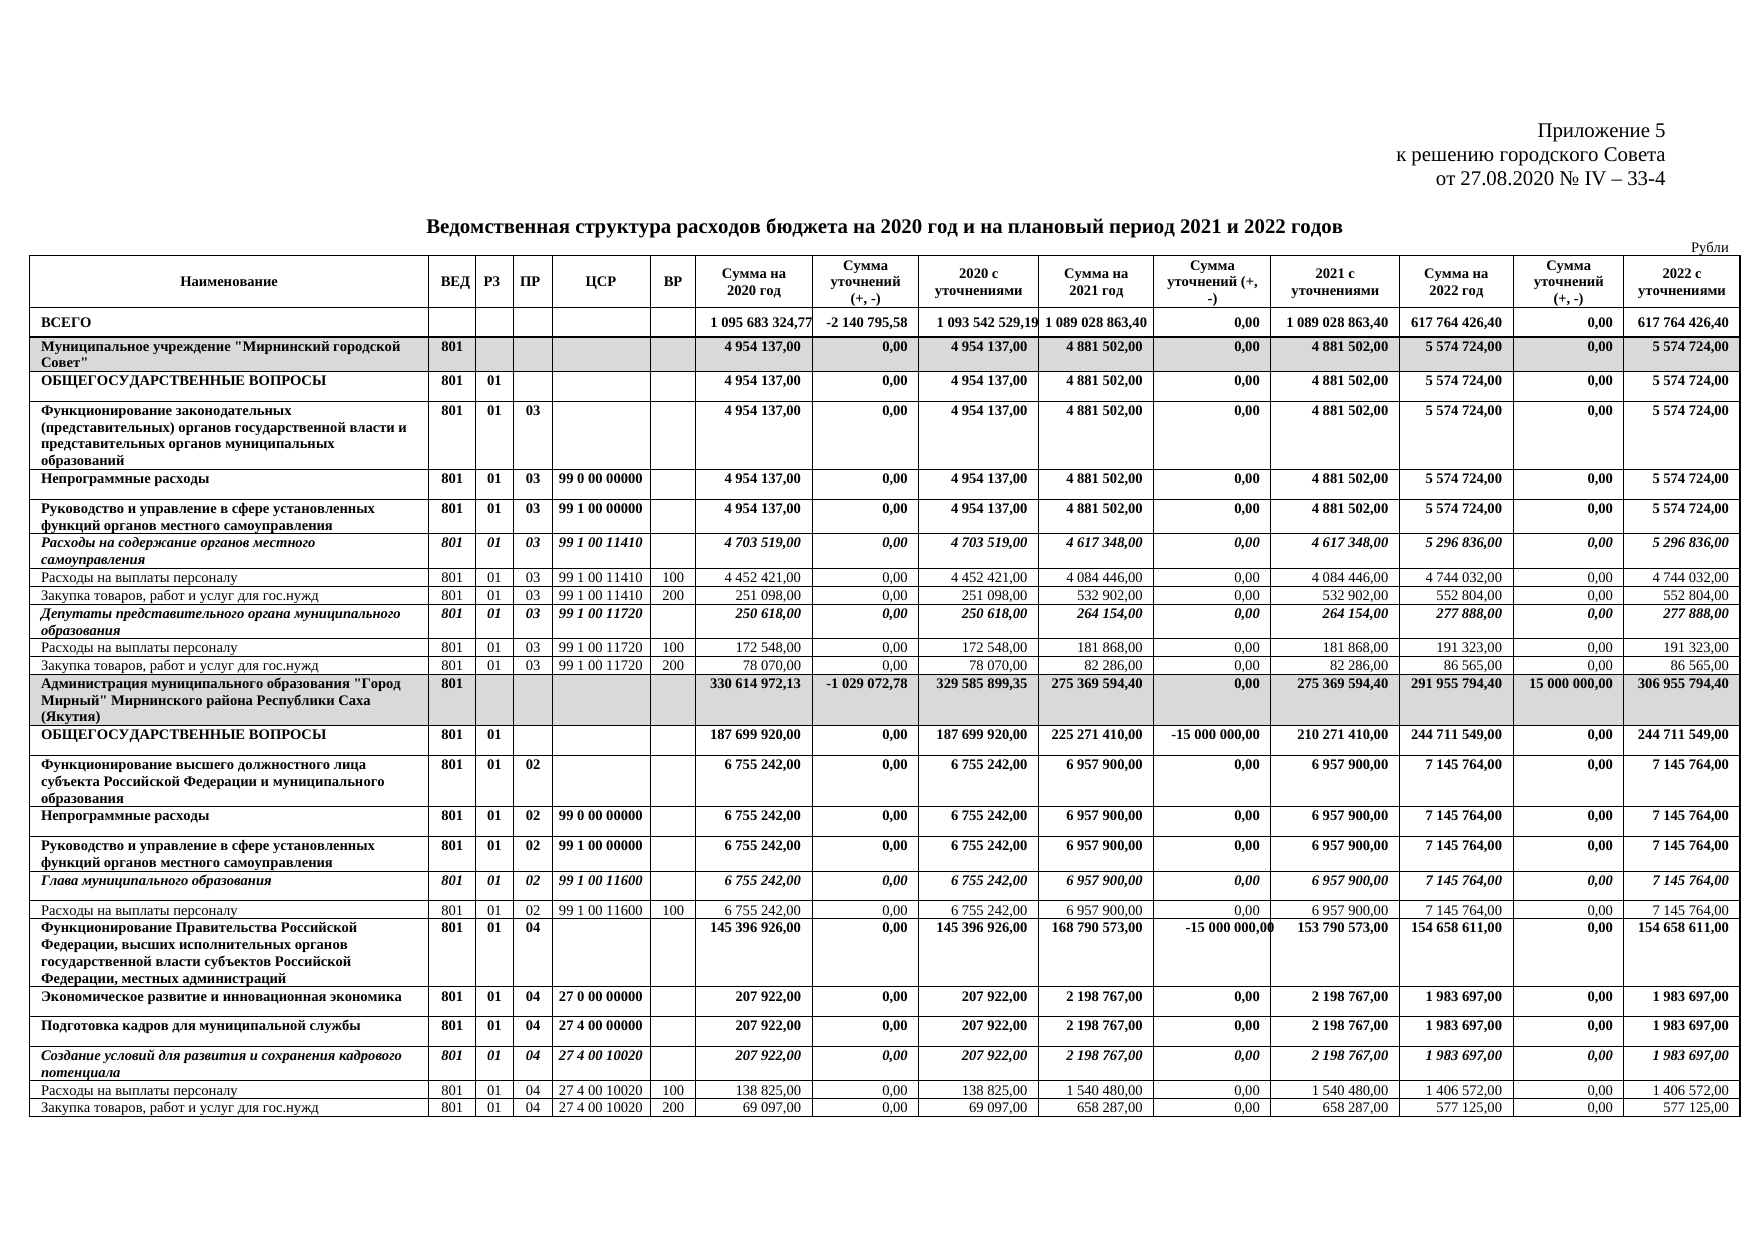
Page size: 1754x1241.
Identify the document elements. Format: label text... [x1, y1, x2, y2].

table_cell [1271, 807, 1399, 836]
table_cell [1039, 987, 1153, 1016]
text Приложение 5 [768, 118, 1665, 142]
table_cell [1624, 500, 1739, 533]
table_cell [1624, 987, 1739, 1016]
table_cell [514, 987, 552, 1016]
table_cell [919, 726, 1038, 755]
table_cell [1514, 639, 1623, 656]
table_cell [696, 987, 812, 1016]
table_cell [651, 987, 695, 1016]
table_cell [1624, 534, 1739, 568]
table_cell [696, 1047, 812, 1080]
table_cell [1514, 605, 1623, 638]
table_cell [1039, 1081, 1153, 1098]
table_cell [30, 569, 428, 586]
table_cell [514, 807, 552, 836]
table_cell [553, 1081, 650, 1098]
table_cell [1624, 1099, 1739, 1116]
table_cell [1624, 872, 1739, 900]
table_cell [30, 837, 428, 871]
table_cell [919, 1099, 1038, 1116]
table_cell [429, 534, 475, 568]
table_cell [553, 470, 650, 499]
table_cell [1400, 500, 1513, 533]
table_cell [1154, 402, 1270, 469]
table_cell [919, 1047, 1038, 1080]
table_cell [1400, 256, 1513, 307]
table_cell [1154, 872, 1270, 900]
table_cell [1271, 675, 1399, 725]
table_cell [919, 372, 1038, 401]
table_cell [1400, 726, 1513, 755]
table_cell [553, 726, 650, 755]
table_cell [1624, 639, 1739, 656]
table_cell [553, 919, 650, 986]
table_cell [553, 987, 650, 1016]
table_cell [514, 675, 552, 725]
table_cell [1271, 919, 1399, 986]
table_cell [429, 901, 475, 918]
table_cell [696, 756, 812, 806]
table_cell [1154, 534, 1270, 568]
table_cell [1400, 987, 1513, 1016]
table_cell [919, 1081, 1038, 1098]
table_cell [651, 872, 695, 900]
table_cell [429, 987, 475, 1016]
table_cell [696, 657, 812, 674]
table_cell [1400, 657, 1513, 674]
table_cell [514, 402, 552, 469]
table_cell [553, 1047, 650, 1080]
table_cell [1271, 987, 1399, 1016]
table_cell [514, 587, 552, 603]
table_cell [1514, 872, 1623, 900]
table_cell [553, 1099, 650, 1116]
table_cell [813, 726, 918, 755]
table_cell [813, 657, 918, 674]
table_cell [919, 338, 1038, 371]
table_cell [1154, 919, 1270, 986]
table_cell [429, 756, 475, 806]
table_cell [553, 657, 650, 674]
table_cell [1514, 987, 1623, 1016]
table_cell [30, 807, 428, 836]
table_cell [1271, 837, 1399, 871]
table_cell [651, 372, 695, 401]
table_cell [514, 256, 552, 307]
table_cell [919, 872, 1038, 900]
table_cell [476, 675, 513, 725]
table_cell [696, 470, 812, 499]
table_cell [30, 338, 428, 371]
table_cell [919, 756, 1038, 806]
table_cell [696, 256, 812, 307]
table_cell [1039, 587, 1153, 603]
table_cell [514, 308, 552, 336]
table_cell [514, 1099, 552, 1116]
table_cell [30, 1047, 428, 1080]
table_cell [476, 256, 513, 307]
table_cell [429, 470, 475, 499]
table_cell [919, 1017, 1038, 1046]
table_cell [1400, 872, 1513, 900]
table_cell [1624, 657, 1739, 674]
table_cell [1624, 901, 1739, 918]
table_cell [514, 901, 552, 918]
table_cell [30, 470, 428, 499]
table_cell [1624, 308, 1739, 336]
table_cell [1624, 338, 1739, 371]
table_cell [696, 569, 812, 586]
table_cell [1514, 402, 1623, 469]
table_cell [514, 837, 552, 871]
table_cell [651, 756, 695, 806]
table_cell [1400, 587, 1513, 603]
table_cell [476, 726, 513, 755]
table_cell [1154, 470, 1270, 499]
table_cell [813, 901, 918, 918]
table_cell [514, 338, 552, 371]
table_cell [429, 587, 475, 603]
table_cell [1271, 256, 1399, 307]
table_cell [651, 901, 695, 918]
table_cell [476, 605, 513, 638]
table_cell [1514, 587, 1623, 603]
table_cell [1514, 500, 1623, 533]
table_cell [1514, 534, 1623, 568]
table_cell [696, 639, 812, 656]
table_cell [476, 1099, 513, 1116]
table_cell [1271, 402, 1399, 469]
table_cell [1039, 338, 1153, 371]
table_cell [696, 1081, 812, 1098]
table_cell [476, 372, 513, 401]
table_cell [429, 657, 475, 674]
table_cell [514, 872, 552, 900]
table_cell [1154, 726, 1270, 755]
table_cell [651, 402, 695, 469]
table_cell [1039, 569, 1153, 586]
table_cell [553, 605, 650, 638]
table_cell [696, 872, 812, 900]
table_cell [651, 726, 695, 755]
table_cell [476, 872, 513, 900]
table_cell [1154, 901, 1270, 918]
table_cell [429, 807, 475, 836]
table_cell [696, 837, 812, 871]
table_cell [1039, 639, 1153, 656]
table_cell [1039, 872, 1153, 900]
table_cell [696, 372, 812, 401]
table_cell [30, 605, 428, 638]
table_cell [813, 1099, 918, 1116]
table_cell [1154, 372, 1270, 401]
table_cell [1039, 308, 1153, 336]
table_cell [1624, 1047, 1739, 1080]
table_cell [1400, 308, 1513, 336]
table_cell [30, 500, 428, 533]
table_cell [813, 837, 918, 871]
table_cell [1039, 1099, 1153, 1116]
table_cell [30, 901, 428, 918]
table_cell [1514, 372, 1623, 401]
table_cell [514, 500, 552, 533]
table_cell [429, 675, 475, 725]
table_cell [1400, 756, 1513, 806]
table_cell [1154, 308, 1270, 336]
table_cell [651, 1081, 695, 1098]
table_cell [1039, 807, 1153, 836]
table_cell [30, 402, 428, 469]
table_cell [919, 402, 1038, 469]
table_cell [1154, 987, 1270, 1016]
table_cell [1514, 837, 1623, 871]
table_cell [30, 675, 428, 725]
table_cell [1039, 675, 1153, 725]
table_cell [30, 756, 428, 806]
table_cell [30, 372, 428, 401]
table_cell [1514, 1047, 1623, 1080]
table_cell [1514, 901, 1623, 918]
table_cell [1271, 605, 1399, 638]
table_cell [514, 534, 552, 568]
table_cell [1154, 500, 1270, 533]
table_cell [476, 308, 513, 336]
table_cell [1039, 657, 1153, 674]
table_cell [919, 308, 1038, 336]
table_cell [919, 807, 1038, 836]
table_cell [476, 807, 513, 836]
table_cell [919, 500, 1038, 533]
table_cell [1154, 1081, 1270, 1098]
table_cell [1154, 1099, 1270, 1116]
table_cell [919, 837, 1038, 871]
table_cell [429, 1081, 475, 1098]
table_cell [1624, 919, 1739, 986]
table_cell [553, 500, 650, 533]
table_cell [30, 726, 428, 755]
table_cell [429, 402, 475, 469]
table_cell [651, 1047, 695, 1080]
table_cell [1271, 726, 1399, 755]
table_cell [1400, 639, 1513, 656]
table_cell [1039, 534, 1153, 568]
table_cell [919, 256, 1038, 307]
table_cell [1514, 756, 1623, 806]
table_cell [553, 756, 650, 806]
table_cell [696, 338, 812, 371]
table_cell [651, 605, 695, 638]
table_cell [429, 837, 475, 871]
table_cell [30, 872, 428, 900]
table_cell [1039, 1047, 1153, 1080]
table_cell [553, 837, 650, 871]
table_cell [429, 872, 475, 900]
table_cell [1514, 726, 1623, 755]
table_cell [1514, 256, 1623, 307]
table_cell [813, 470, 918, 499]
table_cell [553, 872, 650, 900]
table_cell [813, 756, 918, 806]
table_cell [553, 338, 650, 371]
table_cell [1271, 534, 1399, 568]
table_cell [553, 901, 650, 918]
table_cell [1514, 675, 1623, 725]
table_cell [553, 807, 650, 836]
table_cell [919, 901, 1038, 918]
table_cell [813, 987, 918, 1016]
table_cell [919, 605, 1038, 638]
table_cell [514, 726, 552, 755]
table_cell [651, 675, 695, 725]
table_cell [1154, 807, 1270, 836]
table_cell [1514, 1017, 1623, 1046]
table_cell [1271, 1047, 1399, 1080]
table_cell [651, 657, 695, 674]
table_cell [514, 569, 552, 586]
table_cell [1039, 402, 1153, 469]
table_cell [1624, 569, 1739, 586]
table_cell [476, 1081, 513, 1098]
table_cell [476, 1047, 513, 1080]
text от 27.08.2020 № IV – 33-4 [768, 166, 1665, 190]
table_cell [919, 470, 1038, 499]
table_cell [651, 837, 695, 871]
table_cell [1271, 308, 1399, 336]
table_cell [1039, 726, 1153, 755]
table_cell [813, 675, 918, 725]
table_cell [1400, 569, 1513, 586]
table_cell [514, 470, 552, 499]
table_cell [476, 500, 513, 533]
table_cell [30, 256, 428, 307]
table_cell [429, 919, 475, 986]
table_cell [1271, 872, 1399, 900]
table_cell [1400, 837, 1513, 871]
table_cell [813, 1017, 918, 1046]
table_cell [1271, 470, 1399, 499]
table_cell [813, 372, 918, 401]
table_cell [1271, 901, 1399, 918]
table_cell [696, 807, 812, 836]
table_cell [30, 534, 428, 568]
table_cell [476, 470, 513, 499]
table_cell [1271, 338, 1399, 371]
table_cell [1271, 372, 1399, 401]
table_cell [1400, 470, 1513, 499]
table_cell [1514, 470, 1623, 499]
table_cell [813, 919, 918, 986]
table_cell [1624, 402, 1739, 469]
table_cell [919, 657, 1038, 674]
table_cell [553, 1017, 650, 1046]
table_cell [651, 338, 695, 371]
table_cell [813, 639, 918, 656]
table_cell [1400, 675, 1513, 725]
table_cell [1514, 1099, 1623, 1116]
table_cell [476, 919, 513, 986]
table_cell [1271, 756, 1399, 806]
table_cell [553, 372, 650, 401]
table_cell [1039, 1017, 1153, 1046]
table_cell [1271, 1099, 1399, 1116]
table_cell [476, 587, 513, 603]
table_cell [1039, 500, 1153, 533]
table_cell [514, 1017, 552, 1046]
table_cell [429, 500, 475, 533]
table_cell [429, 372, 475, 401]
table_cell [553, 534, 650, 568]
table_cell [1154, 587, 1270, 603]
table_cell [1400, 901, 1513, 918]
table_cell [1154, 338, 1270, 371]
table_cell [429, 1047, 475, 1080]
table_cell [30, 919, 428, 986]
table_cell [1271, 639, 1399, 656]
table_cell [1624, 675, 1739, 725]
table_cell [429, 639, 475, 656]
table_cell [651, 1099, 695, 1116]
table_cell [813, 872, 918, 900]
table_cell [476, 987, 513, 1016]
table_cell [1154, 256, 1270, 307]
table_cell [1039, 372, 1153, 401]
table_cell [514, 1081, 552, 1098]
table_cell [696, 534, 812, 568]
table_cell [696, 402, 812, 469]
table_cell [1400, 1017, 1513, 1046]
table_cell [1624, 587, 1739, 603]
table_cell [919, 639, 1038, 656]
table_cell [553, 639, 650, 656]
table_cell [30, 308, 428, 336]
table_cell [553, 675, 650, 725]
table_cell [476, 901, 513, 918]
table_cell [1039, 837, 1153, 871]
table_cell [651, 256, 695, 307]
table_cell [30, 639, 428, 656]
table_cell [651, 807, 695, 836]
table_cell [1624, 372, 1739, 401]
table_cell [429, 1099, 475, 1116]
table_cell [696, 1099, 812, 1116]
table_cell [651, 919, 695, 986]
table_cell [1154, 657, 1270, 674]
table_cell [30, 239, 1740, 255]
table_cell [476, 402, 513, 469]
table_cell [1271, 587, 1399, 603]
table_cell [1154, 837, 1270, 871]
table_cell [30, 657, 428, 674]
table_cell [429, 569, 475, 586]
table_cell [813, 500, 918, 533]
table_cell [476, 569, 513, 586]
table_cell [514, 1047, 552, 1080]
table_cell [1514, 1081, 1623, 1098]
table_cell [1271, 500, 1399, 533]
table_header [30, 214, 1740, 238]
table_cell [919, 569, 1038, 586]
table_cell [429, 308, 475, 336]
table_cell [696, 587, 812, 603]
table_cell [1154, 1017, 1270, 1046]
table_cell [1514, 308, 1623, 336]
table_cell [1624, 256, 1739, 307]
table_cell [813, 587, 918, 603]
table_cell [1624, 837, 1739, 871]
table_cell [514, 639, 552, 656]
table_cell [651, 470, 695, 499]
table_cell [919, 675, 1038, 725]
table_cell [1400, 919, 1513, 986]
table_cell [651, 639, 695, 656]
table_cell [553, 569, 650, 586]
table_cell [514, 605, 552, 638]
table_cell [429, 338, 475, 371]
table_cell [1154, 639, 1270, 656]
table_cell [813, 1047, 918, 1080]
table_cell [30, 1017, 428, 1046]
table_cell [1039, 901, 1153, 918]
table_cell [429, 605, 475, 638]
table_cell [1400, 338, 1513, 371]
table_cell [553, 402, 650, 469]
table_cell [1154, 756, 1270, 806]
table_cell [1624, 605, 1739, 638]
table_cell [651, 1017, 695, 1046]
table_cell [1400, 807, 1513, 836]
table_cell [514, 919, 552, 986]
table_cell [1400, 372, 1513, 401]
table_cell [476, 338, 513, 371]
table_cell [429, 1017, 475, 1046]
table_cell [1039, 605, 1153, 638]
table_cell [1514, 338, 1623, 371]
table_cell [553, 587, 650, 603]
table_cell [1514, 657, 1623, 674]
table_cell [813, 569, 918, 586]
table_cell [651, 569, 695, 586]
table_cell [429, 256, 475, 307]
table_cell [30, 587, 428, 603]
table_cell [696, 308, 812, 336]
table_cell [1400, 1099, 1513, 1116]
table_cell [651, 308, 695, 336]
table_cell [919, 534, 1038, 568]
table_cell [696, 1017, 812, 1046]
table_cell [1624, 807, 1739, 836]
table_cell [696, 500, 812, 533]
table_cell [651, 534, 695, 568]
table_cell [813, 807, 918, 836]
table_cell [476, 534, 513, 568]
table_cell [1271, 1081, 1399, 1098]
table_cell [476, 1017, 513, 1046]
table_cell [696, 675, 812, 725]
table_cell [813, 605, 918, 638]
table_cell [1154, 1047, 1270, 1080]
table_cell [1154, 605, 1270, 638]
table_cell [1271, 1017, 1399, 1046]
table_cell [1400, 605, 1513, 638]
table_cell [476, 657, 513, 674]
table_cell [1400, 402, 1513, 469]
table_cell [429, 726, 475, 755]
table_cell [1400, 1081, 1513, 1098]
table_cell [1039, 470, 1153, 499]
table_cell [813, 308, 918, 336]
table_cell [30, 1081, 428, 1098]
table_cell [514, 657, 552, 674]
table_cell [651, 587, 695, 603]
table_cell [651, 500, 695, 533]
text к решению городского Совета [768, 142, 1665, 166]
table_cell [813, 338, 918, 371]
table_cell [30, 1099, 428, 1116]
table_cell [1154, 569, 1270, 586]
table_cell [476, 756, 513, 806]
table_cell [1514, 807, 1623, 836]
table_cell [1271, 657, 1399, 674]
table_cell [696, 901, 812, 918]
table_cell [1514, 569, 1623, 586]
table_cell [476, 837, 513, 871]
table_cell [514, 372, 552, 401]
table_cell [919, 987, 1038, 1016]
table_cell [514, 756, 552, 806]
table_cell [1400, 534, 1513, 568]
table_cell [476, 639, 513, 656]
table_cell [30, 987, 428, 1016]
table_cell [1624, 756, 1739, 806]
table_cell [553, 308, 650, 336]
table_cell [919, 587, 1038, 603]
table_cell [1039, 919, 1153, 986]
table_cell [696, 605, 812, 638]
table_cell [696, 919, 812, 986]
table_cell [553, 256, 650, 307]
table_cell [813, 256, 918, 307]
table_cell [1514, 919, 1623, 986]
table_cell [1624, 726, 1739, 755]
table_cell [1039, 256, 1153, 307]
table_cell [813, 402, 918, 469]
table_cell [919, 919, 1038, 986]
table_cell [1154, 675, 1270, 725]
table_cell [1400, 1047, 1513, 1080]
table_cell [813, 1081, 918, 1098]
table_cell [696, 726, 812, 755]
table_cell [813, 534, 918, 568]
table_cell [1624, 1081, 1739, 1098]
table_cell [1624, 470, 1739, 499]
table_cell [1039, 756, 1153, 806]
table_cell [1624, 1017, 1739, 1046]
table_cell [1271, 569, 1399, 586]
